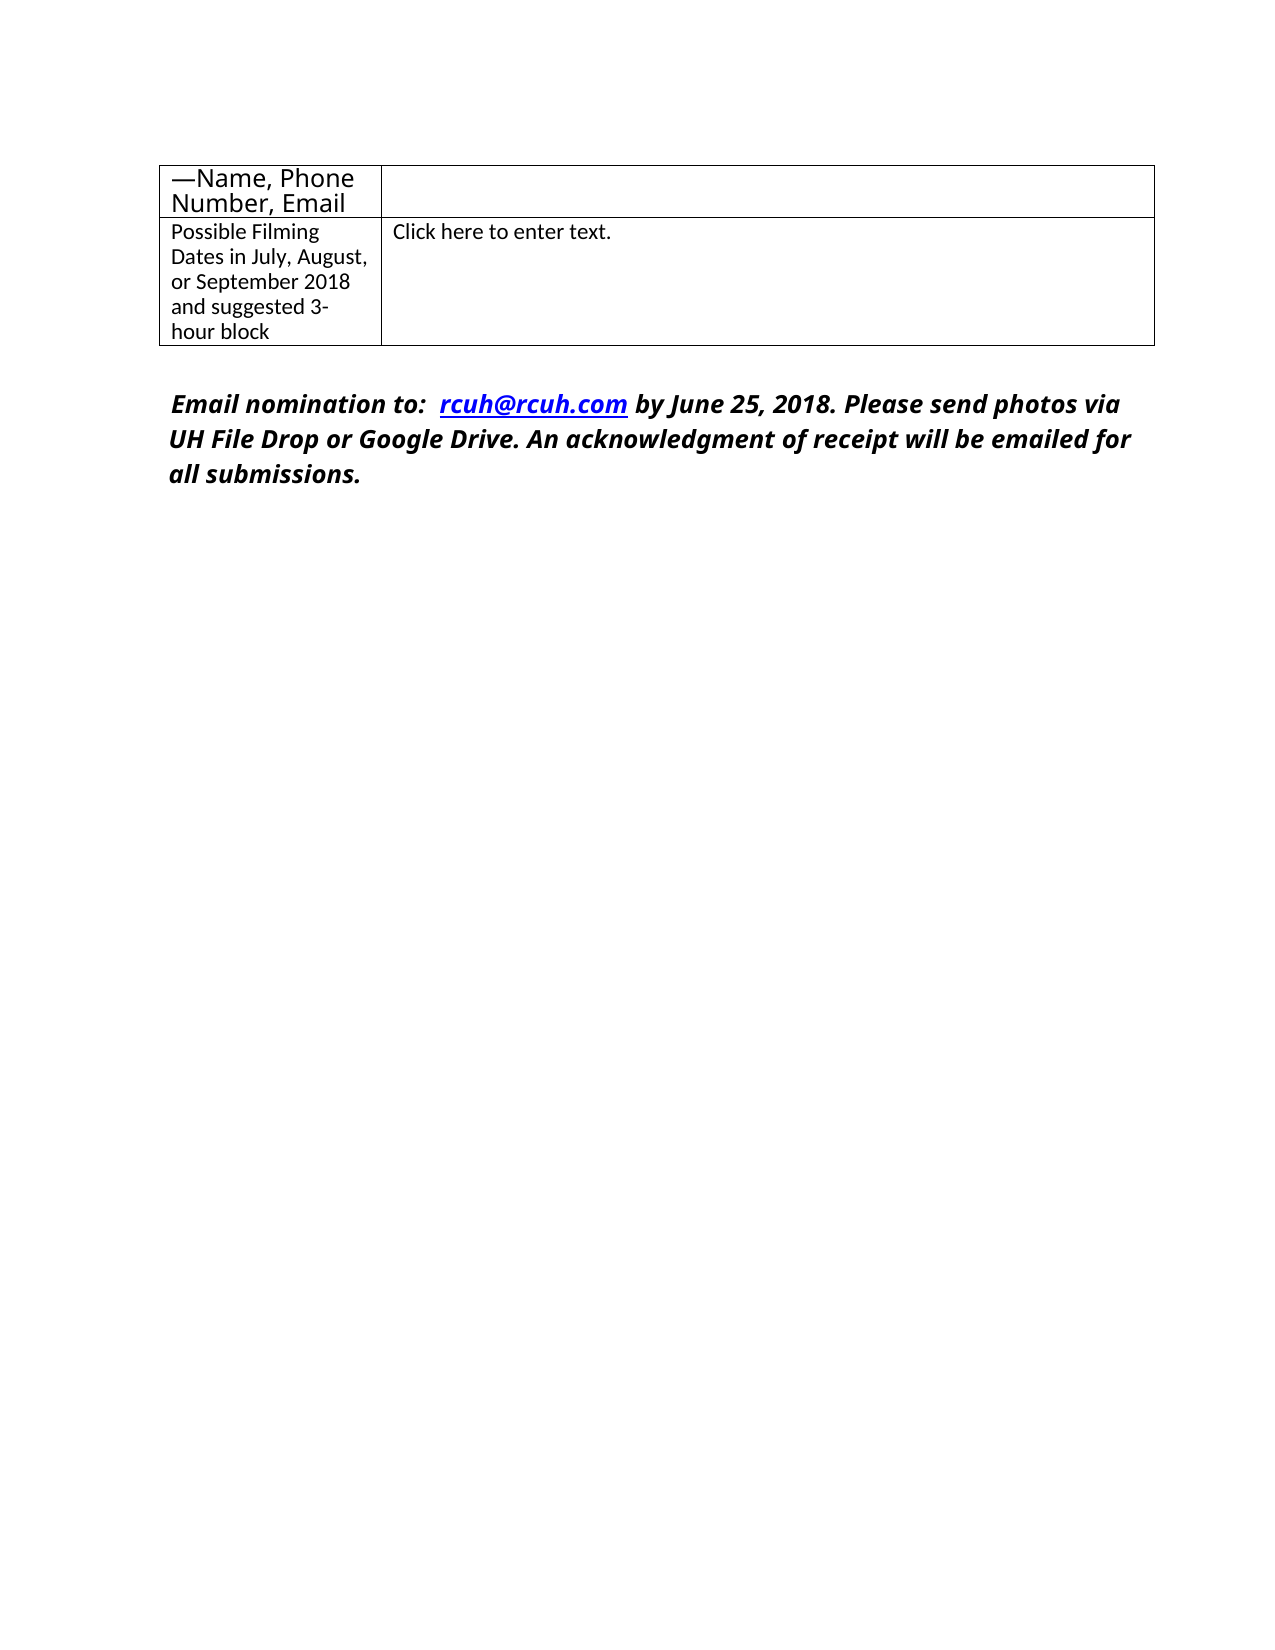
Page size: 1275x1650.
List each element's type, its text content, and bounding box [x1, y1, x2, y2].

table_cell Possible Filming Dates in July, August, or September 2018 and suggested 3-hour block [160, 218, 381, 344]
table_cell [382, 218, 1154, 344]
text Email nomination to: rcuh@rcuh.com by June 25, 2018. Please send photos via UH File Drop or Google Drive. An acknowledgment of receipt will be emailed for all submissions. [168, 387, 1155, 491]
table_cell [382, 166, 1154, 217]
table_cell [160, 166, 381, 217]
